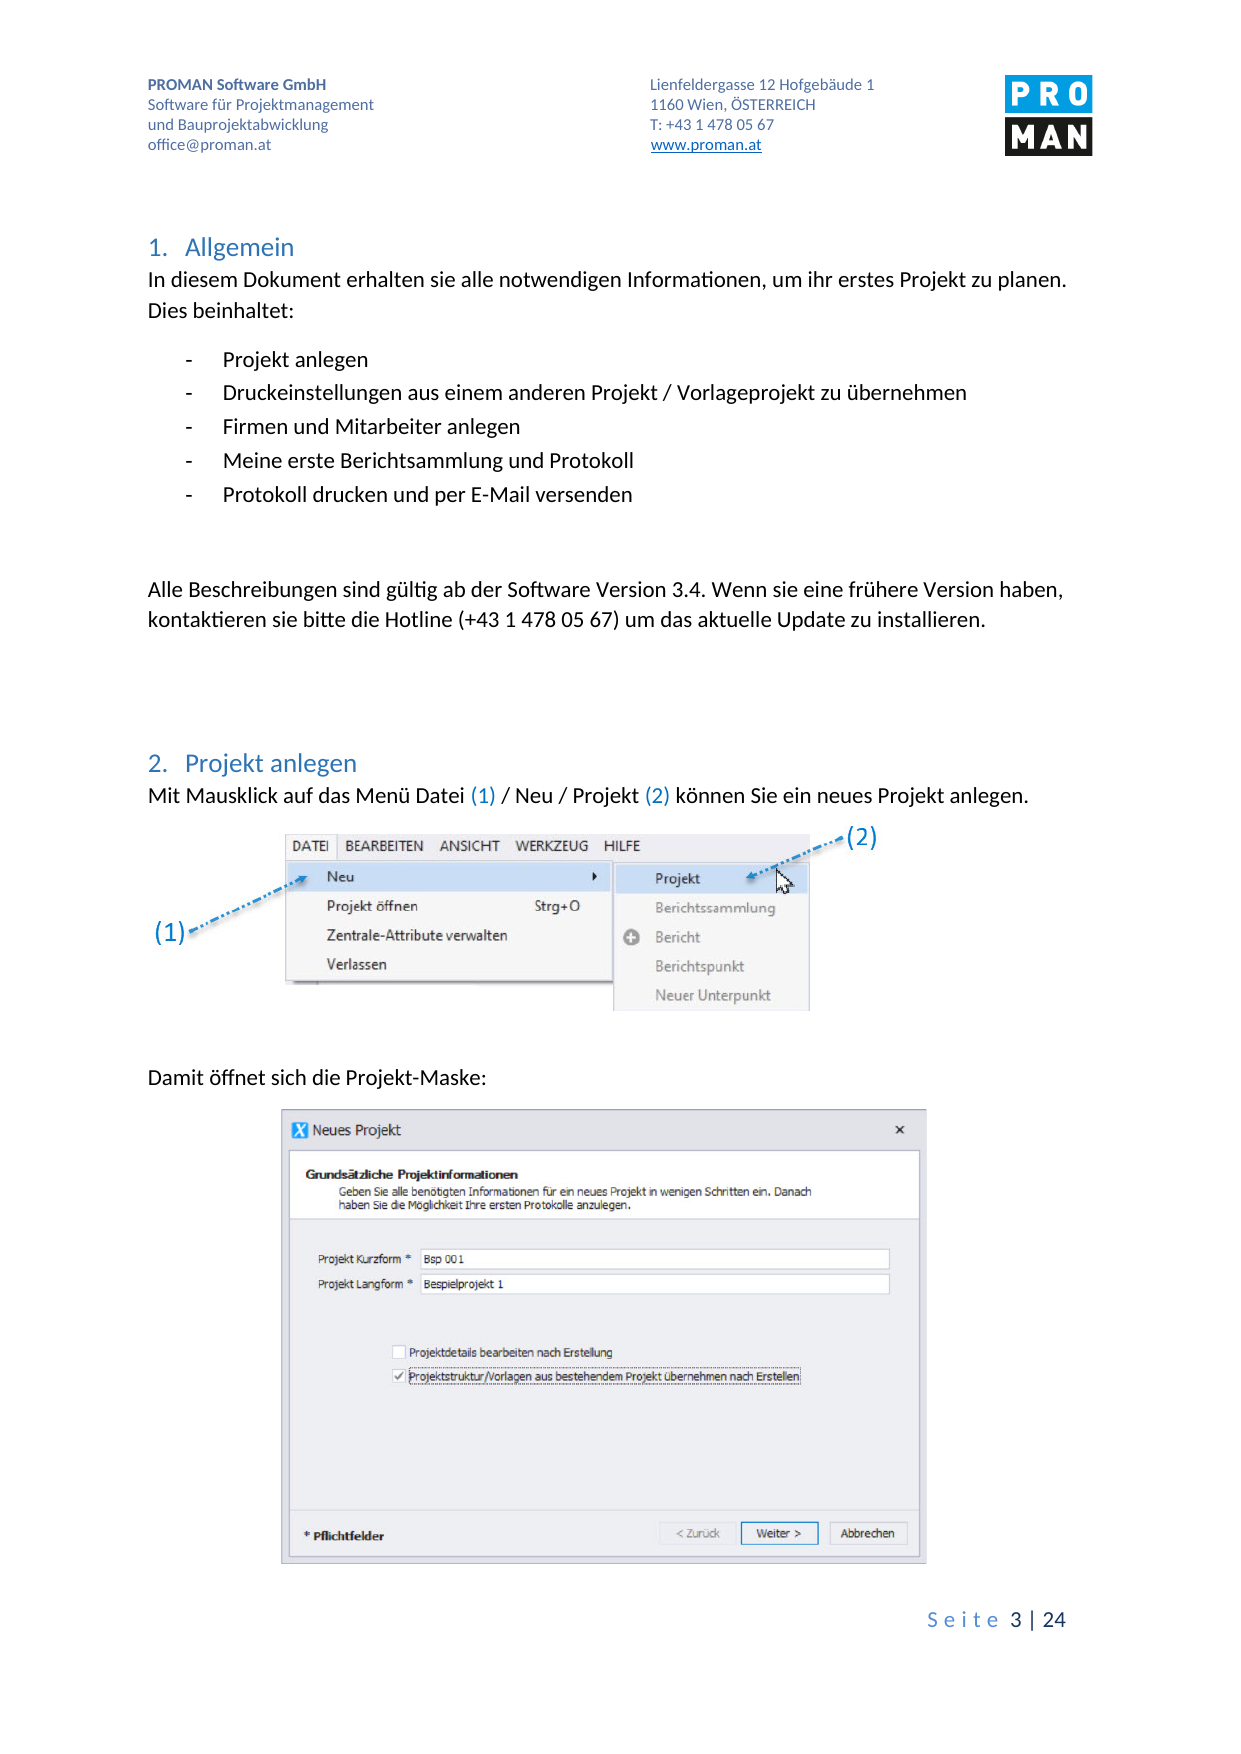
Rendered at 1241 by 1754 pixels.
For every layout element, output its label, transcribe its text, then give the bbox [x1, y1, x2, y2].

picture [281, 1109, 927, 1564]
text Mit Mausklick auf das Menü Datei (1) / Neu / Projekt (2) können Sie ein neues Projekt anlegen. [148, 781, 1093, 809]
picture [1041, 82, 1057, 105]
picture [147, 810, 897, 1011]
list Meine erste Berichtsammlung und Protokoll [185, 444, 1093, 475]
list Firmen und Mitarbeiter anlegen [185, 410, 1093, 441]
list Druckeinstellungen aus einem anderen Projekt / Vorlageprojekt zu übernehmen [185, 376, 1093, 408]
picture [1005, 114, 1093, 156]
subtitle Allgemein [148, 230, 1093, 263]
text Alle Beschreibungen sind gültig ab der Software Version 3.4. Wenn sie eine frühere Version haben, kontaktieren sie bitte die Hotline (+43 1 478 05 67) um das aktuelle Update zu installieren. [148, 575, 1093, 633]
text Damit öffnet sich die Projekt-Maske: [148, 1063, 1093, 1091]
picture [1070, 82, 1086, 105]
subtitle Projekt anlegen [148, 746, 1093, 779]
list Protokoll drucken und per E-Mail versenden [185, 478, 1093, 509]
text In diesem Dokument erhalten sie alle notwendigen Informationen, um ihr erstes Projekt zu planen. Dies beinhaltet: [148, 266, 1093, 324]
list Projekt anlegen [185, 343, 1093, 374]
picture [1013, 82, 1029, 105]
